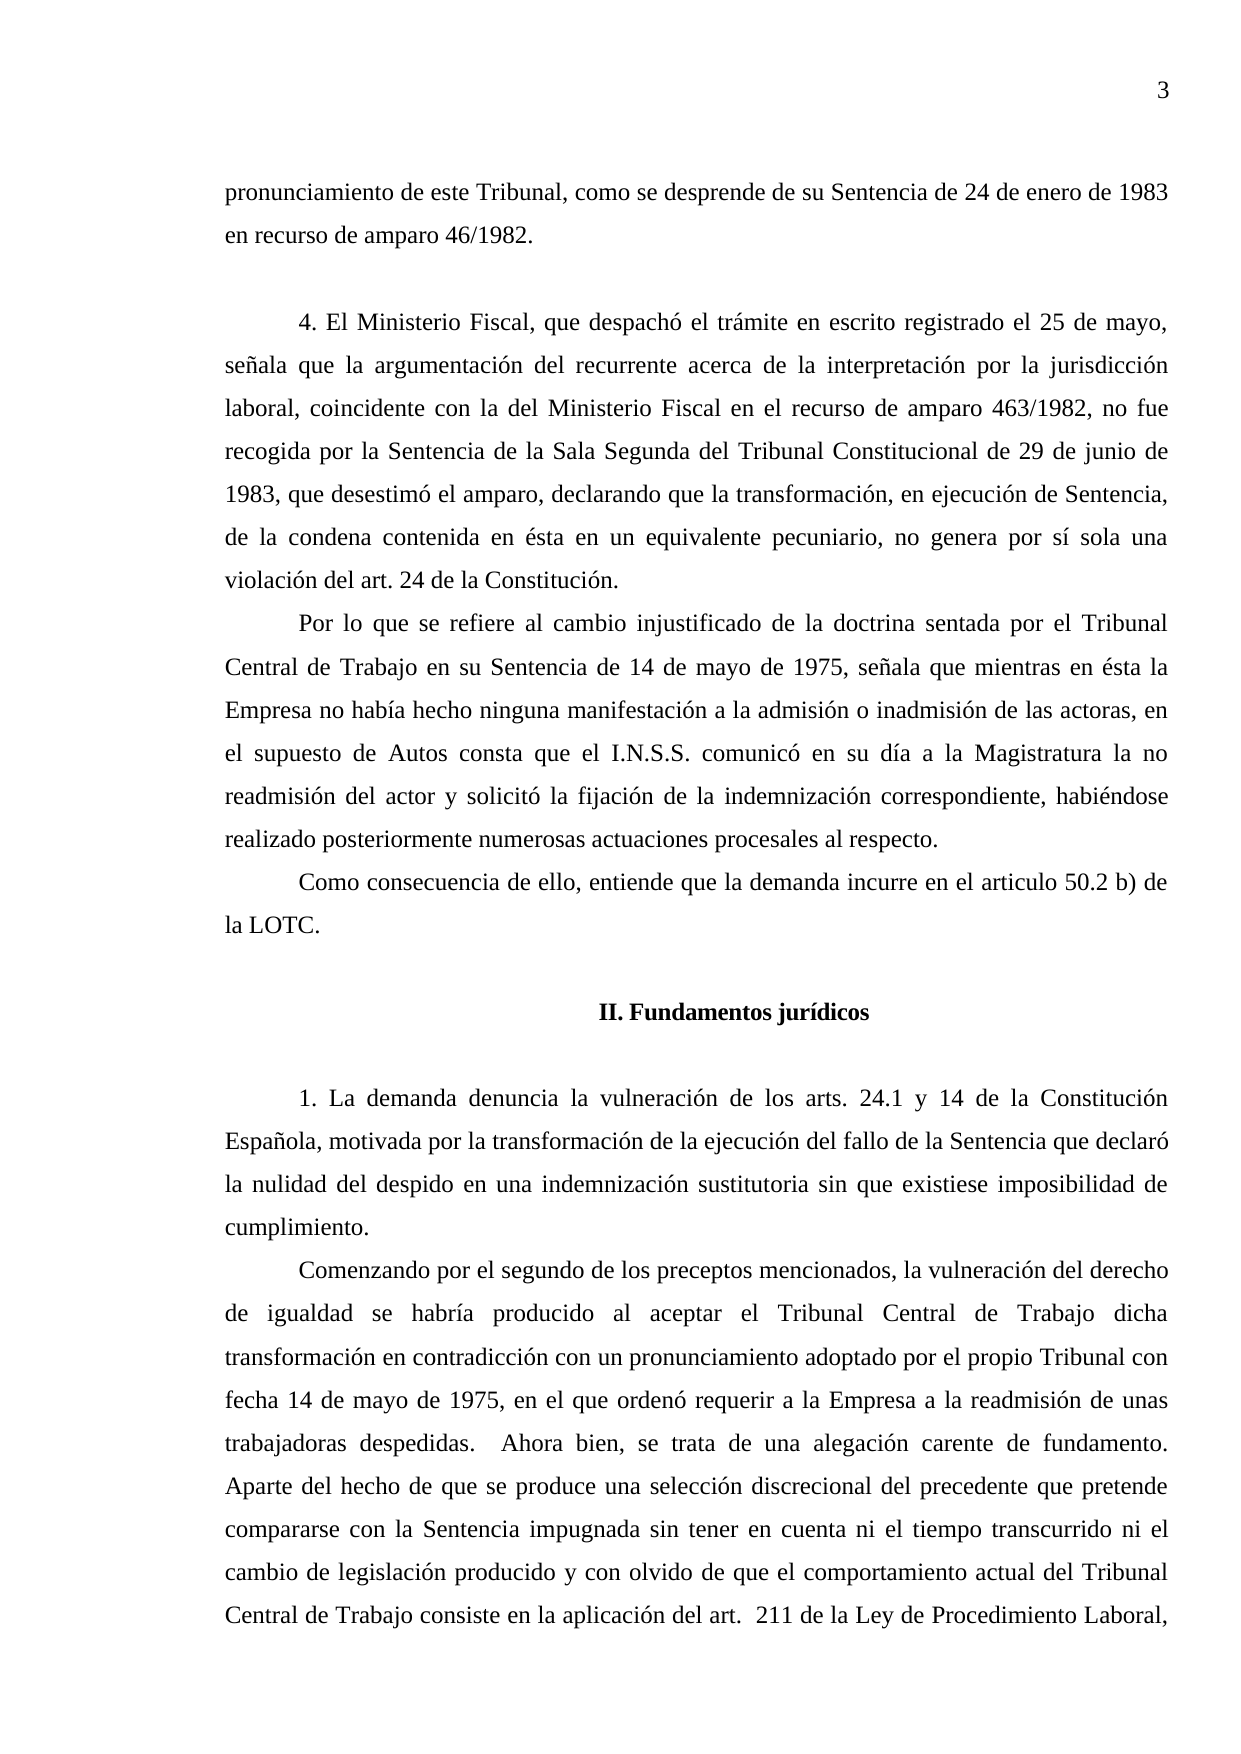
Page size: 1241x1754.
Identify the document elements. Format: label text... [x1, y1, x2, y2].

text 4. El Ministerio Fiscal, que despachó el trámite en escrito registrado el 25 de mayo, señala que la argumentación del recurrente acerca de la interpretación por la jurisdicción laboral, coincidente con la del Ministerio Fiscal en el recurso de amparo 463/1982, no fue recogida por la Sentencia de la Sala Segunda del Tribunal Constitucional de 29 de junio de 1983, que desestimó el amparo, declarando que la transformación, en ejecución de Sentencia, de la condena contenida en ésta en un equivalente pecuniario, no genera por sí sola una violación del art. 24 de la Constitución. [224, 307, 1169, 594]
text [224, 1255, 1169, 1629]
text Por lo que se refiere al cambio injustificado de la doctrina sentada por el Tribunal Central de Trabajo en su Sentencia de 14 de mayo de 1975, señala que mientras en ésta la Empresa no había hecho ninguna manifestación a la admisión o inadmisión de las actoras, en el supuesto de Autos consta que el I.N.S.S. comunicó en su día a la Magistratura la no readmisión del actor y solicitó la fijación de la indemnización correspondiente, habiéndose realizado posteriormente numerosas actuaciones procesales al respecto. [224, 608, 1169, 853]
text Como consecuencia de ello, entiende que la demanda incurre en el articulo 50.2 b) de la LOTC. [224, 867, 1169, 939]
subtitle II. Fundamentos jurídicos [224, 997, 1169, 1025]
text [224, 177, 1169, 249]
text 1. La demanda denuncia la vulneración de los arts. 24.1 y 14 de la Constitución Española, motivada por la transformación de la ejecución del fallo de la Sentencia que declaró la nulidad del despido en una indemnización sustitutoria sin que existiese imposibilidad de cumplimiento. [224, 1083, 1169, 1241]
